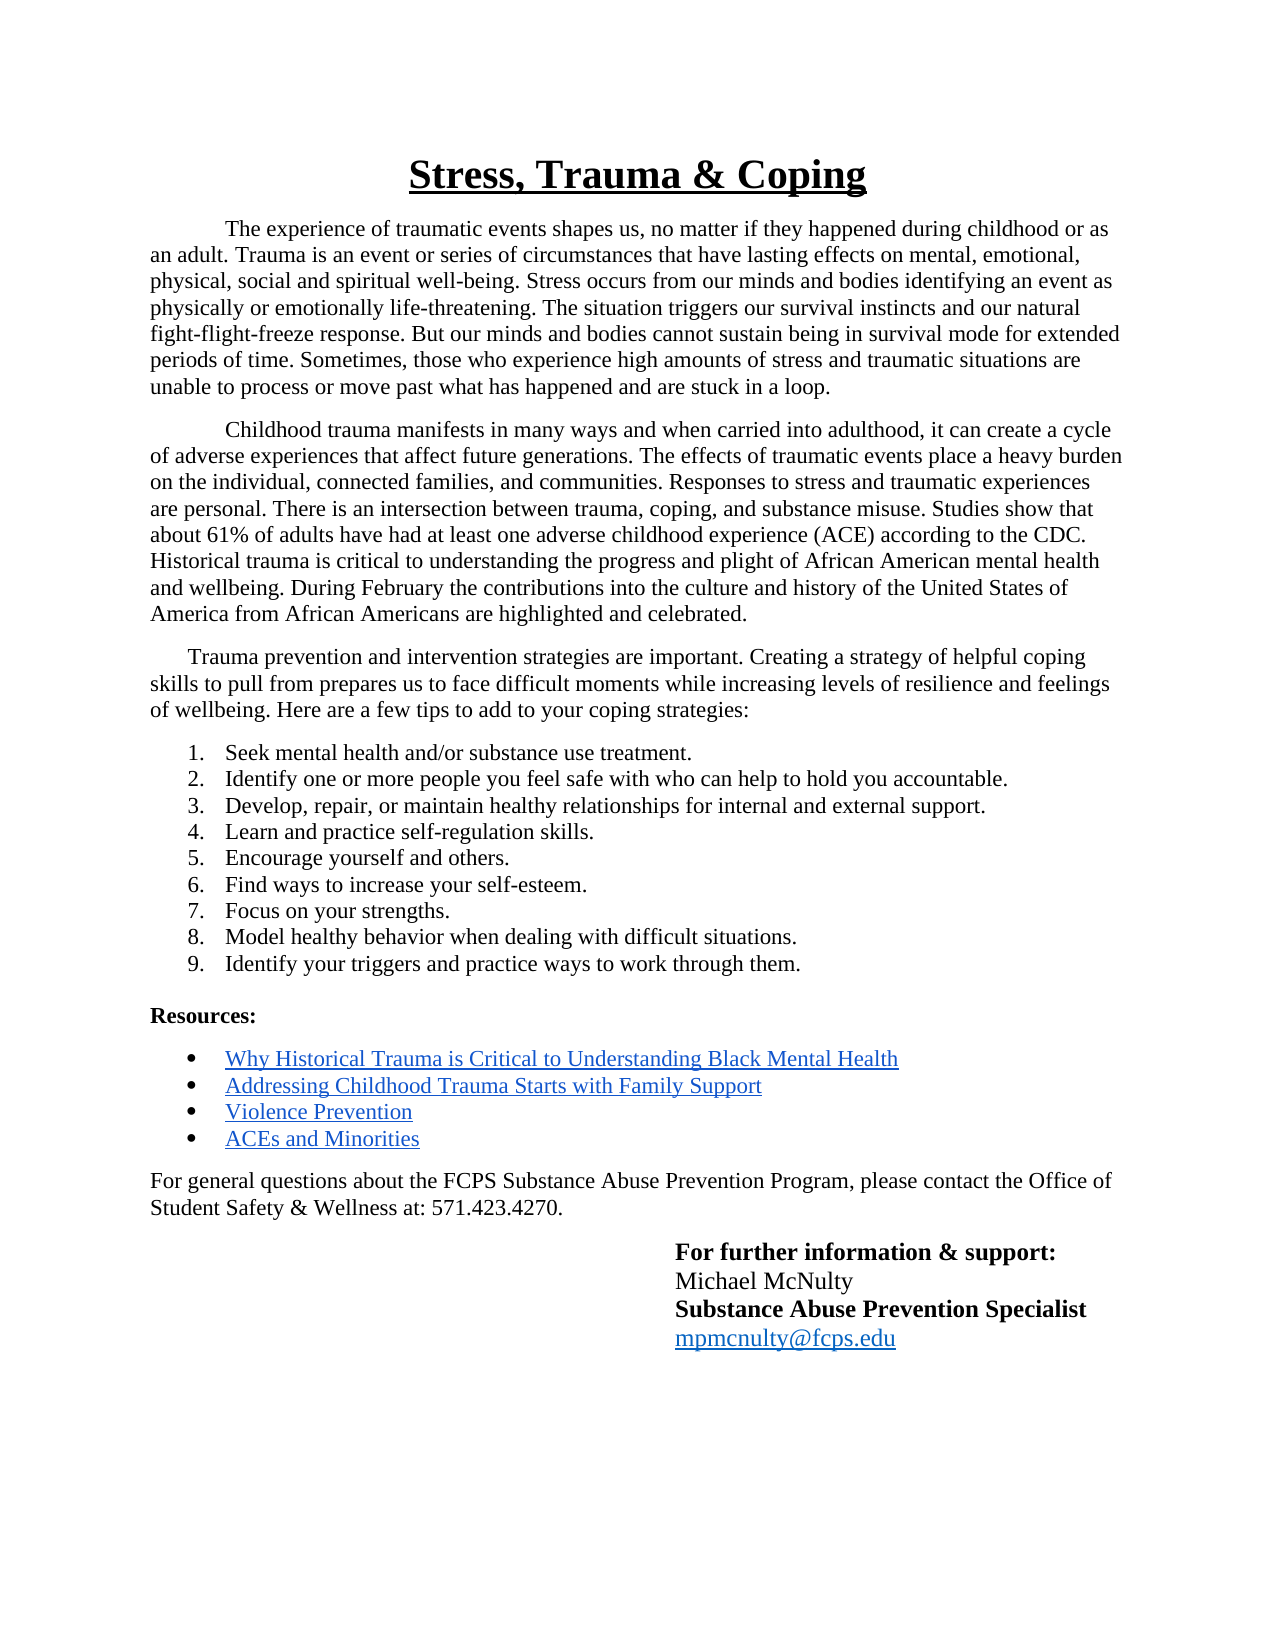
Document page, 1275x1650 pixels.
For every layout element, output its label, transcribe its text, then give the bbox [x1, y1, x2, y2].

text The experience of traumatic events shapes us, no matter if they happened during childhood or as an adult. Trauma is an event or series of circumstances that have lasting effects on mental, emotional, physical, social and spiritual well-being. Stress occurs from our minds and bodies identifying an event as physically or emotionally life-threatening. The situation triggers our survival instincts and our natural fight-flight-freeze response. But our minds and bodies cannot sustain being in survival mode for extended periods of time. Sometimes, those who experience high amounts of stress and traumatic situations are unable to process or move past what has happened and are stuck in a loop. [150, 214, 1125, 399]
list Find ways to increase your self-esteem. [187, 871, 1125, 897]
text Substance Abuse Prevention Specialist [600, 1294, 1125, 1323]
text Trauma prevention and intervention strategies are important. Creating a strategy of helpful coping skills to pull from prepares us to face difficult moments while increasing levels of resilience and feelings of wellbeing. Here are a few tips to add to your coping strategies: [150, 643, 1125, 722]
list ACEs and Minorities [187, 1124, 1125, 1151]
list Model healthy behavior when dealing with difficult situations. [187, 923, 1125, 950]
list Seek mental health and/or substance use treatment. [187, 739, 1125, 765]
list Focus on your strengths. [187, 897, 1125, 923]
text Stress, Trauma & Coping [150, 150, 1125, 198]
list Identify one or more people you feel safe with who can help to hold you accountable. [187, 765, 1125, 792]
text mpmcnulty@fcps.edu [150, 1323, 1125, 1352]
list Learn and practice self-regulation skills. [187, 818, 1125, 844]
text Childhood trauma manifests in many ways and when carried into adulthood, it can create a cycle of adverse experiences that affect future generations. The effects of traumatic events place a heavy burden on the individual, connected families, and communities. Responses to stress and traumatic experiences are personal. There is an intersection between trauma, coping, and substance misuse. Studies show that about 61% of adults have had at least one adverse childhood experience (ACE) according to the CDC. Historical trauma is critical to understanding the progress and plight of African American mental health and wellbeing. During February the contributions into the culture and history of the United States of America from African Americans are highlighted and celebrated. [150, 416, 1125, 627]
text For general questions about the FCPS Substance Abuse Prevention Program, please contact the Office of Student Safety & Wellness at: 571.423.4270. [150, 1168, 1125, 1220]
text Resources: [150, 1002, 1125, 1029]
list Why Historical Trauma is Critical to Understanding Black Mental Health [187, 1046, 1125, 1072]
list Violence Prevention [187, 1098, 1125, 1124]
text Michael McNulty [600, 1266, 1125, 1294]
list Addressing Childhood Trauma Starts with Family Support [187, 1072, 1125, 1098]
list Encourage yourself and others. [187, 844, 1125, 871]
text For further information & support: [675, 1237, 1125, 1266]
list Develop, repair, or maintain healthy relationships for internal and external support. [187, 792, 1125, 818]
list Identify your triggers and practice ways to work through them. [187, 950, 1125, 976]
